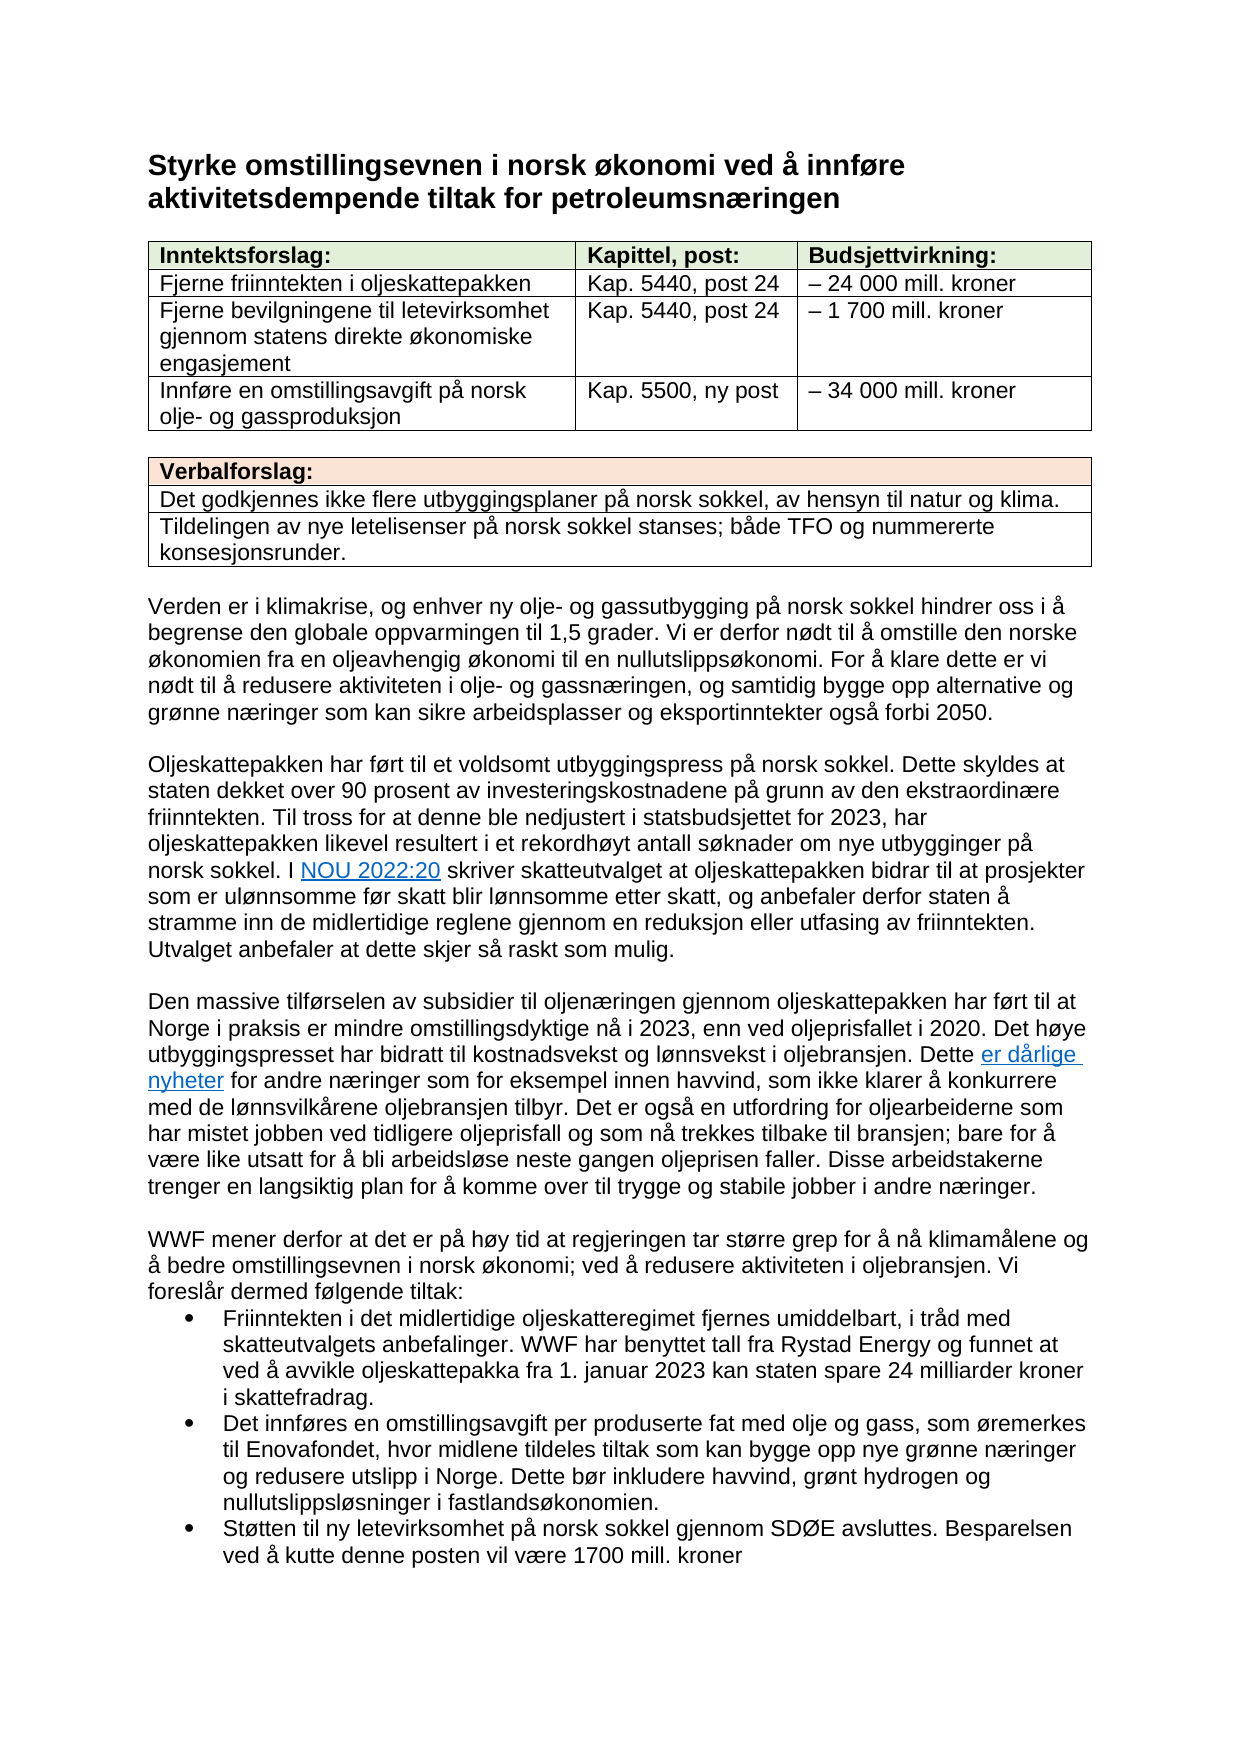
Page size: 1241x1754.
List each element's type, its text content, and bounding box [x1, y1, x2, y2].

table_header Verbalforslag: [149, 458, 1091, 484]
list Støtten til ny letevirksomhet på norsk sokkel gjennom SDØE avsluttes. Besparelsen ved å kutte denne posten vil være 1700 mill. kroner [185, 1515, 1093, 1568]
text Verden er i klimakrise, og enhver ny olje- og gassutbygging på norsk sokkel hindrer oss i å begrense den globale oppvarmingen til 1,5 grader. Vi er derfor nødt til å omstille den norske økonomien fra en oljeavhengig økonomi til en nullutslippsøkonomi. For å klare dette er vi nødt til å redusere aktiviteten i olje- og gassnæringen, og samtidig bygge opp alternative og grønne næringer som kan sikre arbeidsplasser og eksportinntekter også forbi 2050. [148, 593, 1093, 725]
list Det innføres en omstillingsavgift per produserte fat med olje og gass, som øremerkes til Enovafondet, hvor midlene tildeles tiltak som kan bygge opp nye grønne næringer og redusere utslipp i Norge. Dette bør inkludere havvind, grønt hydrogen og nullutslippsløsninger i fastlandsøkonomien. [185, 1410, 1093, 1515]
text Styrke omstillingsevnen i norsk økonomi ved å innføre aktivitetsdempende tiltak for petroleumsnæringen [148, 148, 1093, 215]
table_cell Det godkjennes ikke flere utbyggingsplaner på norsk sokkel, av hensyn til natur og klima. [149, 486, 1091, 512]
table_cell Innføre en omstillingsavgift på norsk olje- og gassproduksjon [149, 377, 575, 430]
table_cell Fjerne bevilgningene til letevirksomhet gjennom statens direkte økonomiske engasjement [149, 297, 575, 376]
table_cell Kap. 5440, post 24 [576, 297, 797, 376]
table_cell Kap. 5500, ny post [576, 377, 797, 430]
text Den massive tilførselen av subsidier til oljenæringen gjennom oljeskattepakken har ført til at Norge i praksis er mindre omstillingsdyktige nå i 2023, enn ved oljeprisfallet i 2020. Det høye utbyggingspresset har bidratt til kostnadsvekst og lønnsvekst i oljebransjen. Dette er dårlige nyheter for andre næringer som for eksempel innen havvind, som ikke klarer å konkurrere med de lønnsvilkårene oljebransjen tilbyr. Det er også en utfordring for oljearbeiderne som har mistet jobben ved tidligere oljeprisfall og som nå trekkes tilbake til bransjen; bare for å være like utsatt for å bli arbeidsløse neste gangen oljeprisen faller. Disse arbeidstakerne trenger en langsiktig plan for å komme over til trygge og stabile jobber i andre næringer. [148, 988, 1093, 1199]
text WWF mener derfor at det er på høy tid at regjeringen tar større grep for å nå klimamålene og å bedre omstillingsevnen i norsk økonomi; ved å redusere aktiviteten i oljebransjen. Vi foreslår dermed følgende tiltak: [148, 1226, 1093, 1304]
text Oljeskattepakken har ført til et voldsomt utbyggingspress på norsk sokkel. Dette skyldes at staten dekket over 90 prosent av investeringskostnadene på grunn av den ekstraordinære friinntekten. Til tross for at denne ble nedjustert i statsbudsjettet for 2023, har oljeskattepakken likevel resultert i et rekordhøyt antall søknader om nye utbygginger på norsk sokkel. I NOU 2022:20 skriver skatteutvalget at oljeskattepakken bidrar til at prosjekter som er ulønnsomme før skatt blir lønnsomme etter skatt, og anbefaler derfor staten å stramme inn de midlertidige reglene gjennom en reduksjon eller utfasing av friinntekten. Utvalget anbefaler at dette skjer så raskt som mulig. [148, 751, 1093, 962]
table_cell – 34 000 mill. kroner [798, 377, 1091, 430]
table_header Kapittel, post: [576, 242, 797, 268]
table_cell Fjerne friinntekten i oljeskattepakken [149, 270, 575, 296]
table_cell Kap. 5440, post 24 [576, 270, 797, 296]
table_cell – 1 700 mill. kroner [798, 297, 1091, 376]
table_cell Tildelingen av nye letelisenser på norsk sokkel stanses; både TFO og nummererte konsesjonsrunder. [149, 513, 1091, 566]
list Friinntekten i det midlertidige oljeskatteregimet fjernes umiddelbart, i tråd med skatteutvalgets anbefalinger. WWF har benyttet tall fra Rystad Energy og funnet at ved å avvikle oljeskattepakka fra 1. januar 2023 kan staten spare 24 milliarder kroner i skattefradrag. [185, 1304, 1093, 1410]
table_header Inntektsforslag: [149, 242, 575, 268]
table_header Budsjettvirkning: [798, 242, 1091, 268]
table_cell – 24 000 mill. kroner [798, 270, 1091, 296]
